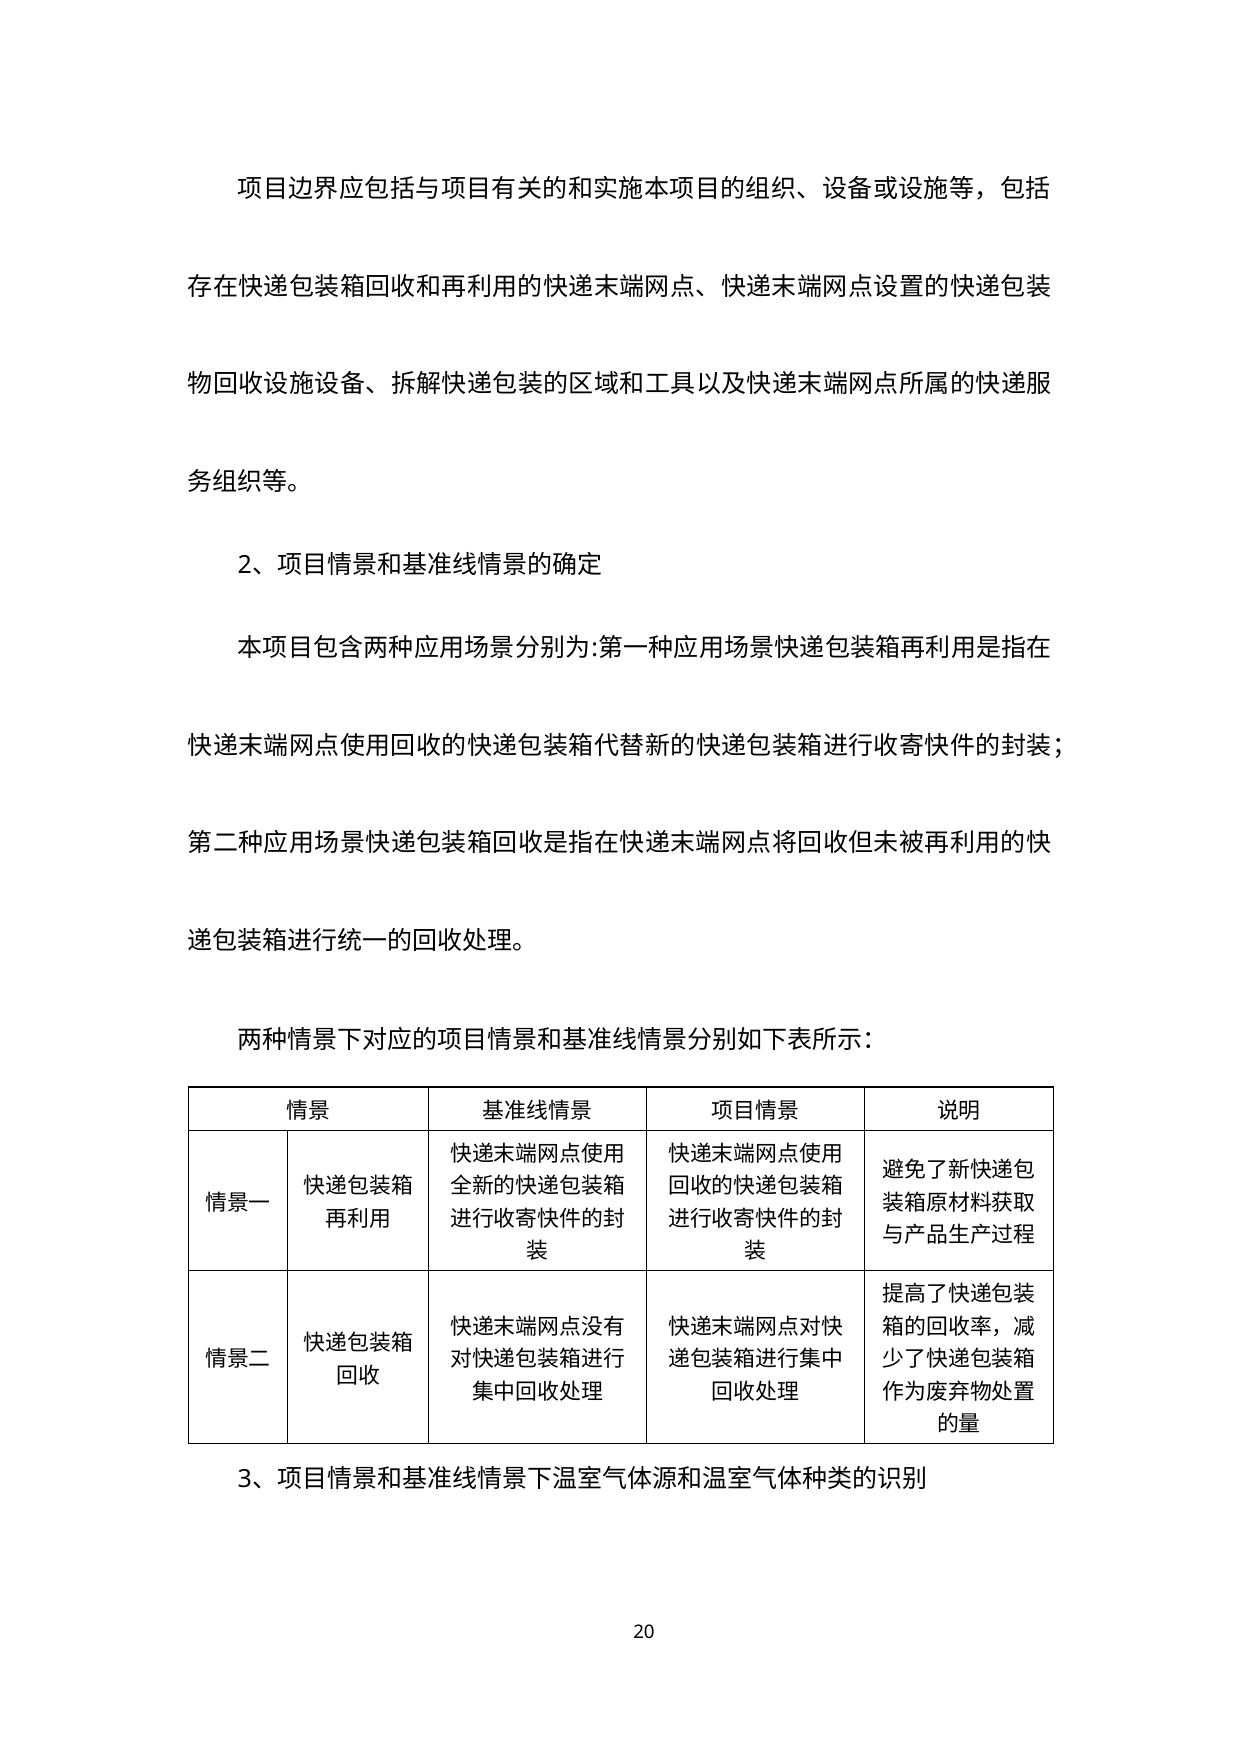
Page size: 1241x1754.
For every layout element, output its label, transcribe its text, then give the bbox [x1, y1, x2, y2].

table_cell 快递末端网点对快递包装箱进行集中回收处理 [647, 1271, 864, 1443]
table_header 基准线情景 [429, 1088, 646, 1129]
table_cell 避免了新快递包装箱原材料获取与产品生产过程 [865, 1131, 1053, 1270]
text 本项目包含两种应用场景分别为:第一种应用场景快递包装箱再利用是指在快递末端网点使用回收的快递包装箱代替新的快递包装箱进行收寄快件的封装；第二种应用场景快递包装箱回收是指在快递末端网点将回收但未被再利用的快递包装箱进行统一的回收处理。 [187, 613, 1053, 971]
text 2、项目情景和基准线情景的确定 [187, 530, 1053, 595]
table_header 说明 [865, 1088, 1053, 1129]
table_cell 快递末端网点使用全新的快递包装箱进行收寄快件的封装 [429, 1131, 646, 1270]
text 项目边界应包括与项目有关的和实施本项目的组织、设备或设施等，包括存在快递包装箱回收和再利用的快递末端网点、快递末端网点设置的快递包装物回收设施设备、拆解快递包装的区域和工具以及快递末端网点所属的快递服务组织等。 [187, 154, 1053, 512]
table_header 情景 [189, 1088, 428, 1129]
table_cell 情景一 [189, 1131, 287, 1270]
table_cell 快递末端网点没有对快递包装箱进行集中回收处理 [429, 1271, 646, 1443]
table_cell 快递包装箱回收 [288, 1271, 428, 1443]
list 两种情景下对应的项目情景和基准线情景分别如下表所示： [187, 1005, 1053, 1070]
table_cell 提高了快递包装箱的回收率，减少了快递包装箱作为废弃物处置的量 [865, 1271, 1053, 1443]
table_header 项目情景 [647, 1088, 864, 1129]
table_cell 快递末端网点使用回收的快递包装箱进行收寄快件的封装 [647, 1131, 864, 1270]
text 3、项目情景和基准线情景下温室气体源和温室气体种类的识别 [187, 1444, 1053, 1509]
table_cell 情景二 [189, 1271, 287, 1443]
table_cell 快递包装箱再利用 [288, 1131, 428, 1270]
